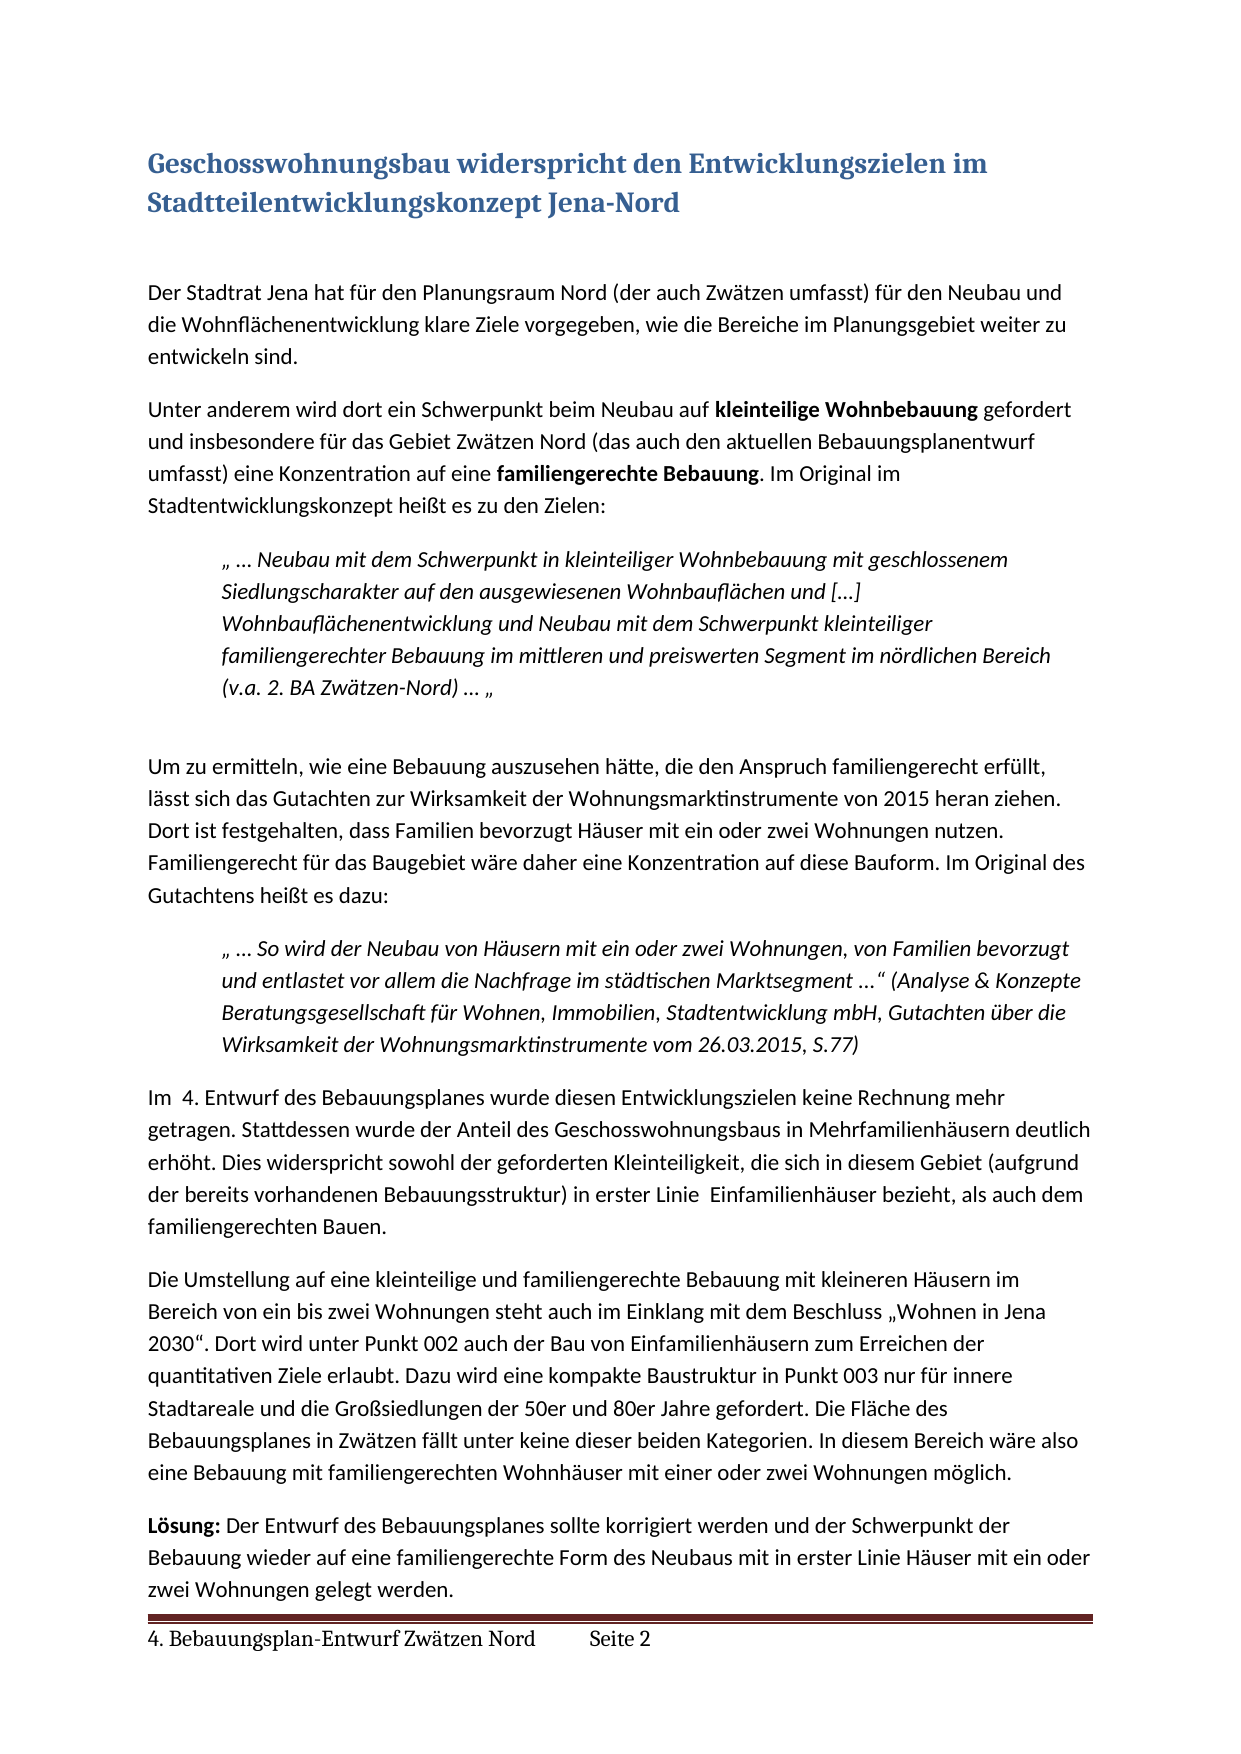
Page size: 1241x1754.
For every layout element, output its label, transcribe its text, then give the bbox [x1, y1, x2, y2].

text Die Umstellung auf eine kleinteilige und familiengerechte Bebauung mit kleineren Häusern im Bereich von ein bis zwei Wohnungen steht auch im Einklang mit dem Beschluss „Wohnen in Jena 2030“. Dort wird unter Punkt 002 auch der Bau von Einfamilienhäusern zum Erreichen der quantitativen Ziele erlaubt. Dazu wird eine kompakte Baustruktur in Punkt 003 nur für innere Stadtareale und die Großsiedlungen der 50er und 80er Jahre gefordert. Die Fläche des Bebauungsplanes in Zwätzen fällt unter keine dieser beiden Kategorien. In diesem Bereich wäre also eine Bebauung mit familiengerechten Wohnhäuser mit einer oder zwei Wohnungen möglich. [148, 1265, 1093, 1486]
text Lösung: Der Entwurf des Bebauungsplanes sollte korrigiert werden und der Schwerpunkt der Bebauung wieder auf eine familiengerechte Form des Neubaus mit in erster Linie Häuser mit ein oder zwei Wohnungen gelegt werden. [148, 1511, 1093, 1604]
text Unter anderem wird dort ein Schwerpunkt beim Neubau auf kleinteilige Wohnbebauung gefordert und insbesondere für das Gebiet Zwätzen Nord (das auch den aktuellen Bebauungsplanentwurf umfasst) eine Konzentration auf eine familiengerechte Bebauung. Im Original im Stadtentwicklungskonzept heißt es zu den Zielen: [148, 395, 1093, 520]
subtitle Geschosswohnungsbau widerspricht den Entwicklungszielen im Stadtteilentwicklungskonzept Jena-Nord [148, 148, 1093, 220]
text Im 4. Entwurf des Bebauungsplanes wurde diesen Entwicklungszielen keine Rechnung mehr getragen. Stattdessen wurde der Anteil des Geschosswohnungsbaus in Mehrfamilienhäusern deutlich erhöht. Dies widerspricht sowohl der geforderten Kleinteiligkeit, die sich in diesem Gebiet (aufgrund der bereits vorhandenen Bebauungsstruktur) in erster Linie Einfamilienhäuser bezieht, als auch dem familiengerechten Bauen. [148, 1083, 1093, 1240]
text „ … So wird der Neubau von Häusern mit ein oder zwei Wohnungen, von Familien bevorzugt und entlastet vor allem die Nachfrage im städtischen Marktsegment ...“ (Analyse & Konzepte Beratungsgesellschaft für Wohnen, Immobilien, Stadtentwicklung mbH, Gutachten über die Wirksamkeit der Wohnungsmarktinstrumente vom 26.03.2015, S.77) [221, 934, 1093, 1058]
text „ … Neubau mit dem Schwerpunkt in kleinteiliger Wohnbebauung mit geschlossenem Siedlungscharakter auf den ausgewiesenen Wohnbauflächen und […] Wohnbauflächenentwicklung und Neubau mit dem Schwerpunkt kleinteiliger familiengerechter Bebauung im mittleren und preiswerten Segment im nördlichen Bereich (v.a. 2. BA Zwätzen-Nord) … „ [221, 545, 1093, 701]
text Der Stadtrat Jena hat für den Planungsraum Nord (der auch Zwätzen umfasst) für den Neubau und die Wohnflächenentwicklung klare Ziele vorgegeben, wie die Bereiche im Planungsgebiet weiter zu entwickeln sind. [148, 278, 1093, 370]
text Um zu ermitteln, wie eine Bebauung auszusehen hätte, die den Anspruch familiengerecht erfüllt, lässt sich das Gutachten zur Wirksamkeit der Wohnungsmarktinstrumente von 2015 heran ziehen. Dort ist festgehalten, dass Familien bevorzugt Häuser mit ein oder zwei Wohnungen nutzen. Familiengerecht für das Baugebiet wäre daher eine Konzentration auf diese Bauform. Im Original des Gutachtens heißt es dazu: [148, 752, 1093, 909]
